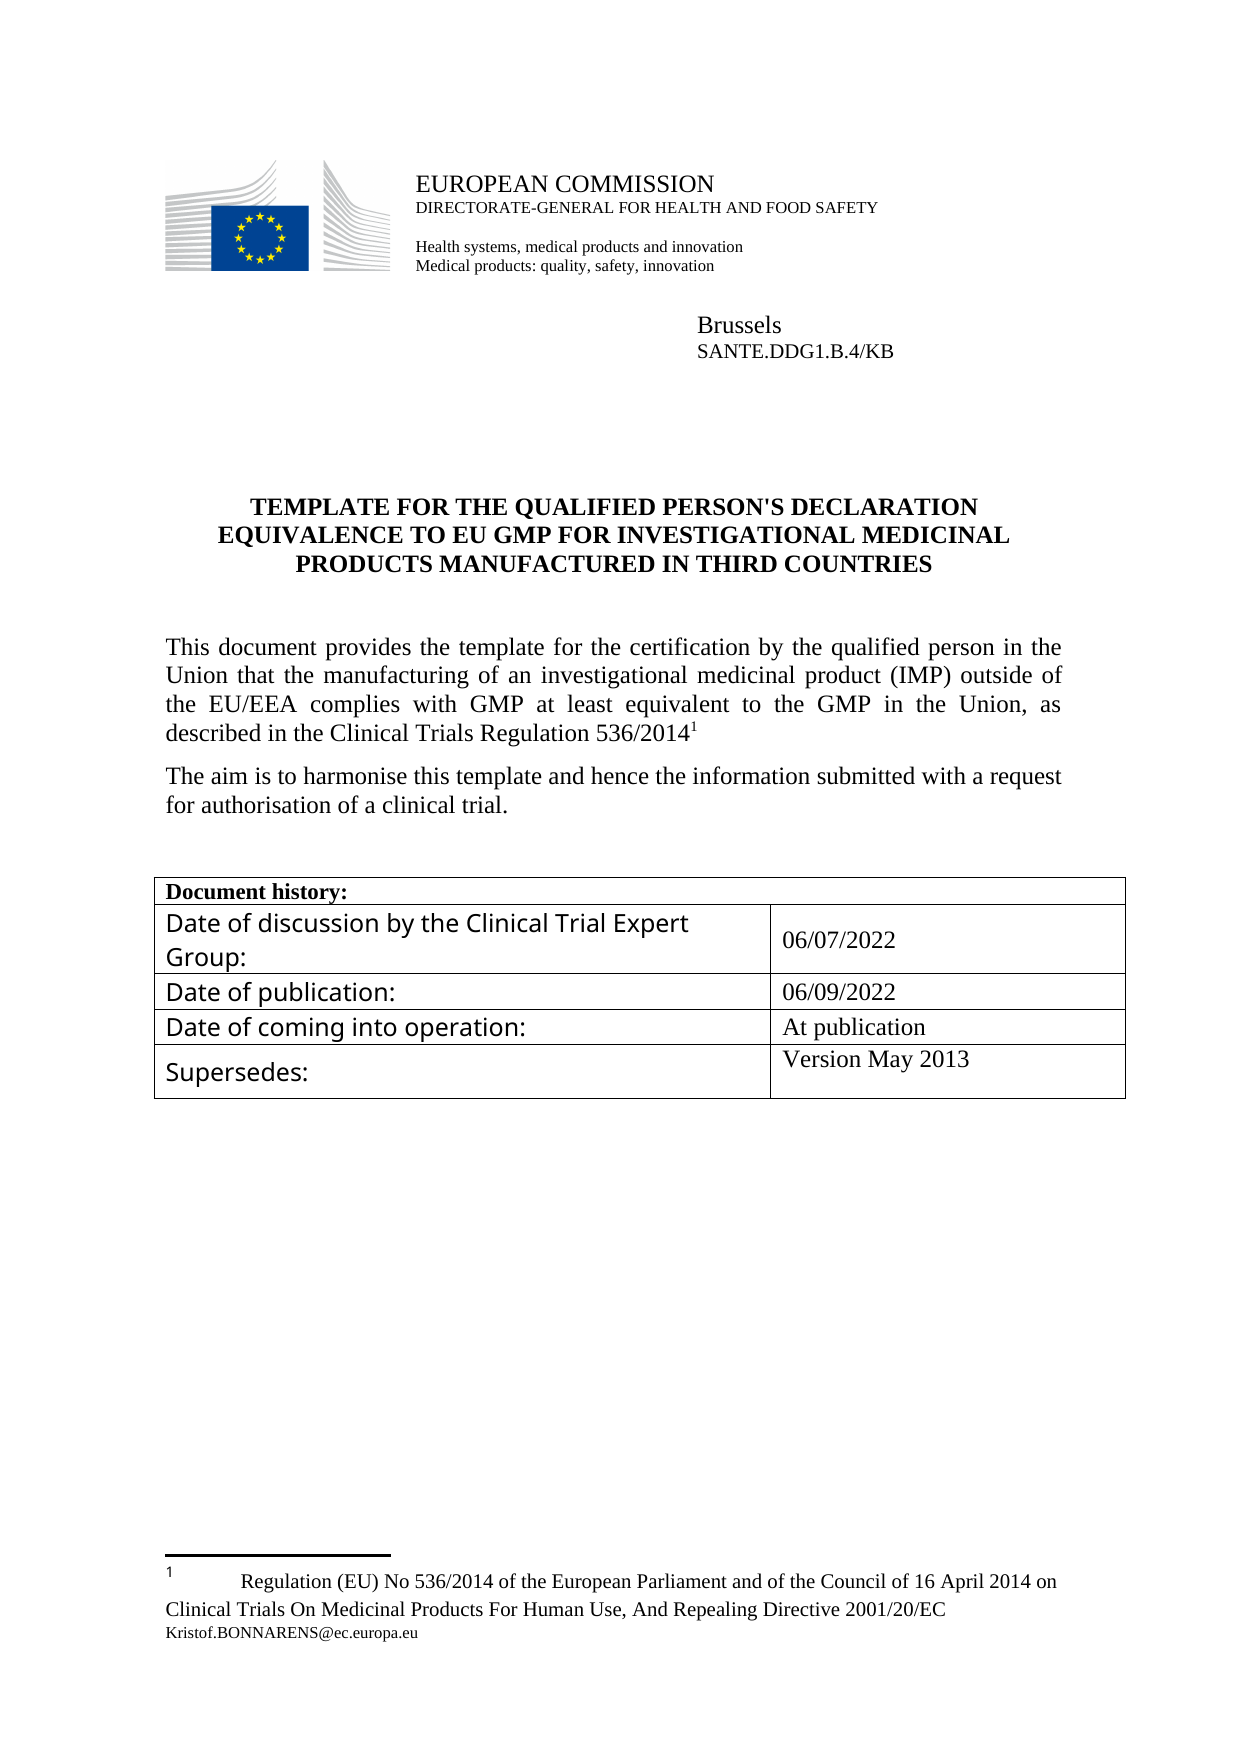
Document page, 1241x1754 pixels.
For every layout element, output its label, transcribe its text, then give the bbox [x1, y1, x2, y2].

table_cell Supersedes: [155, 1045, 770, 1098]
picture [165, 160, 391, 271]
table_cell Version May 2013 [771, 1045, 1125, 1098]
table_cell Date of discussion by the Clinical Trial Expert Group: [155, 905, 770, 973]
table_header Document history: [155, 878, 1125, 904]
table_cell 06/07/2022 [771, 905, 1125, 973]
text This document provides the template for the certification by the qualified person in the Union that the manufacturing of an investigational medicinal product (IMP) outside of the EU/EEA complies with GMP at least equivalent to the GMP in the Union, as described in the Clinical Trials Regulation 536/2014 [165, 632, 1063, 747]
table_cell Date of publication: [155, 974, 770, 1008]
table_cell Date of coming into operation: [155, 1010, 770, 1043]
text The aim is to harmonise this template and hence the information submitted with a request for authorisation of a clinical trial. [165, 761, 1063, 819]
table_cell At publication [771, 1010, 1125, 1043]
table_cell 06/09/2022 [771, 974, 1125, 1008]
